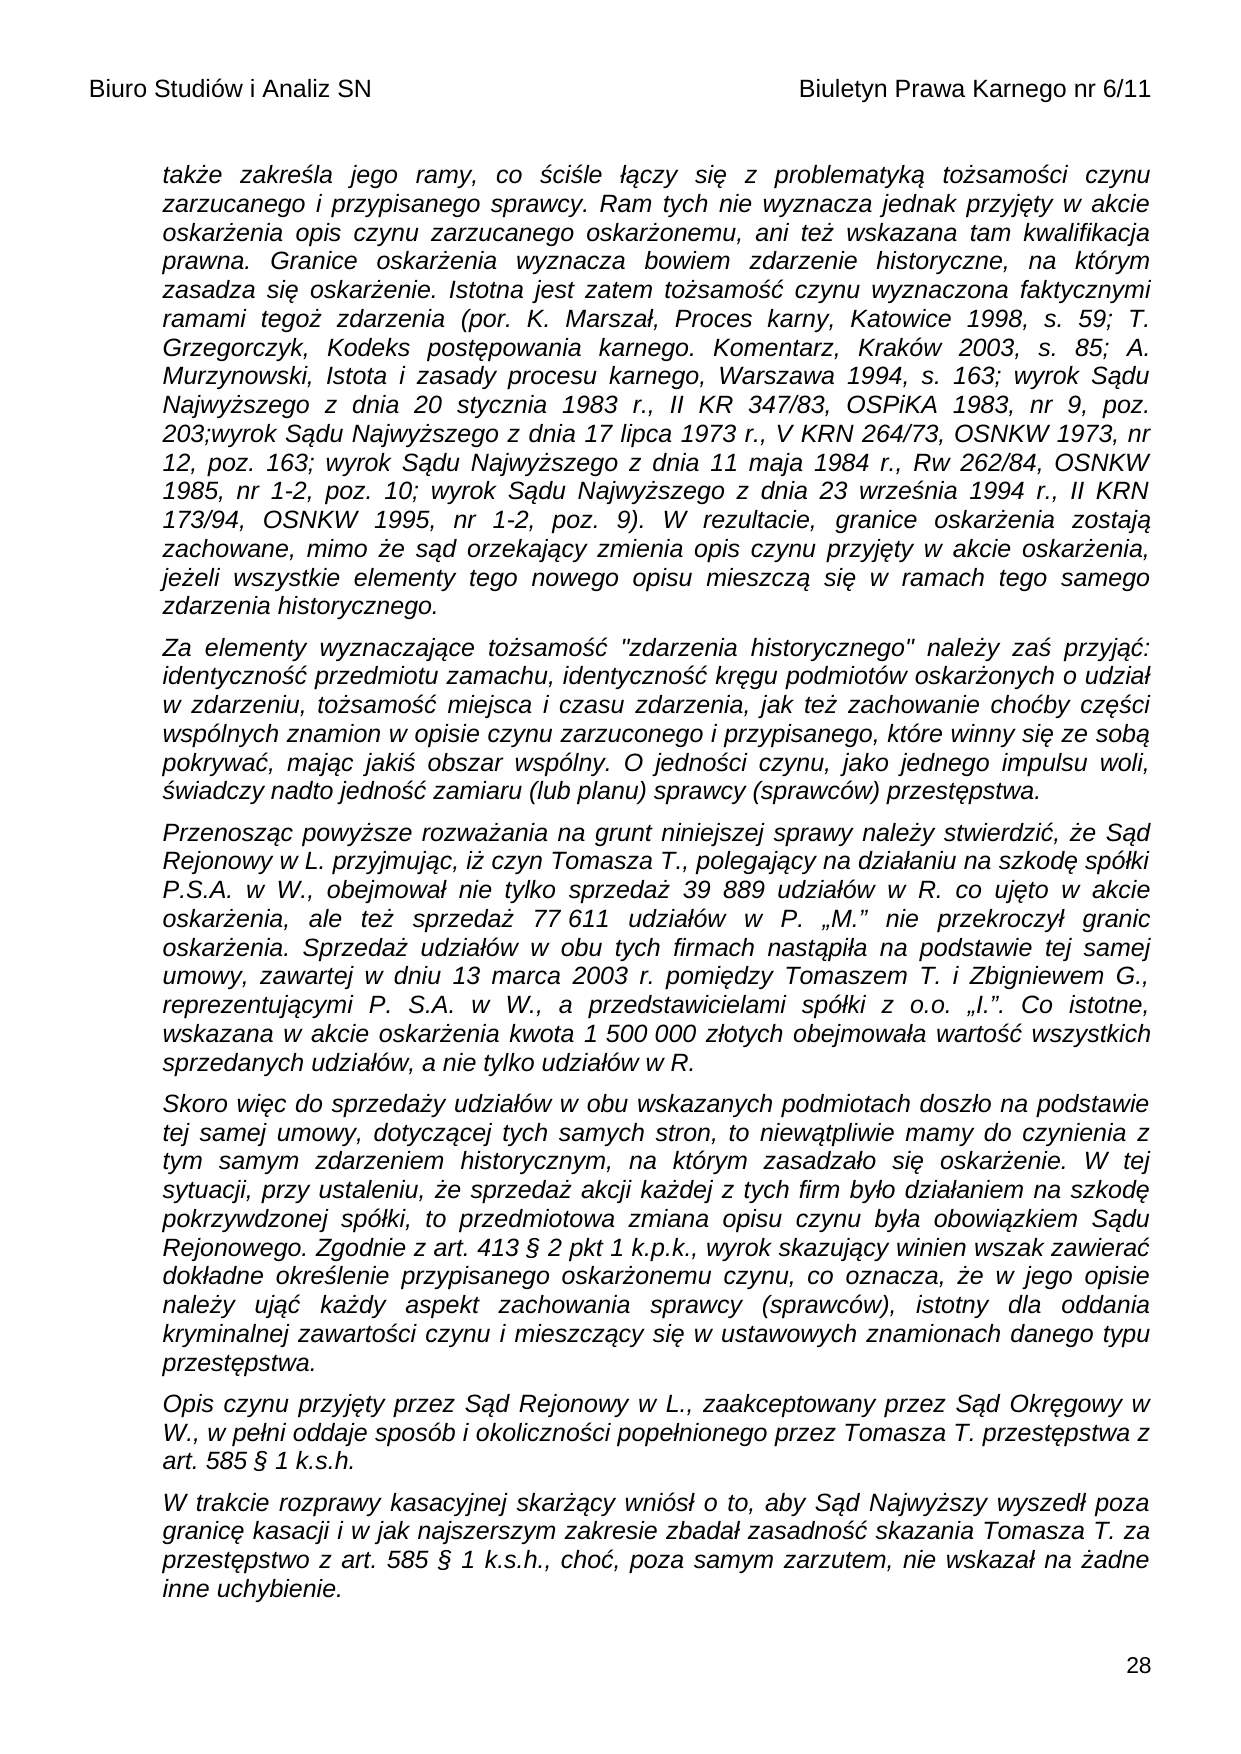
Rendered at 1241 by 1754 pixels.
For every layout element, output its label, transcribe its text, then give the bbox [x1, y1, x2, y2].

text Skoro więc do sprzedaży udziałów w obu wskazanych podmiotach doszło na podstawie tej samej umowy, dotyczącej tych samych stron, to niewątpliwie mamy do czynienia z tym samym zdarzeniem historycznym, na którym zasadzało się oskarżenie. W tej sytuacji, przy ustaleniu, że sprzedaż akcji każdej z tych firm było działaniem na szkodę pokrzywdzonej spółki, to przedmiotowa zmiana opisu czynu była obowiązkiem Sądu Rejonowego. Zgodnie z art. 413 § 2 pkt 1 k.p.k., wyrok skazujący winien wszak zawierać dokładne określenie przypisanego oskarżonemu czynu, co oznacza, że w jego opisie należy ująć każdy aspekt zachowania sprawcy (sprawców), istotny dla oddania kryminalnej zawartości czynu i mieszczący się w ustawowych znamionach danego typu przestępstwa. [162, 1089, 1152, 1376]
text Opis czynu przyjęty przez Sąd Rejonowy w L., zaakceptowany przez Sąd Okręgowy w W., w pełni oddaje sposób i okoliczności popełnionego przez Tomasza T. przestępstwa z art. 585 § 1 k.s.h. [162, 1389, 1152, 1475]
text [162, 160, 1152, 620]
text Za elementy wyznaczające tożsamość "zdarzenia historycznego" należy zaś przyjąć: identyczność przedmiotu zamachu, identyczność kręgu podmiotów oskarżonych o udział w zdarzeniu, tożsamość miejsca i czasu zdarzenia, jak też zachowanie choćby części wspólnych znamion w opisie czynu zarzuconego i przypisanego, które winny się ze sobą pokrywać, mając jakiś obszar wspólny. O jedności czynu, jako jednego impulsu woli, świadczy nadto jedność zamiaru (lub planu) sprawcy (sprawców) przestępstwa. [162, 632, 1152, 805]
text Przenosząc powyższe rozważania na grunt niniejszej sprawy należy stwierdzić, że Sąd Rejonowy w L. przyjmując, iż czyn Tomasza T., polegający na działaniu na szkodę spółki P.S.A. w W., obejmował nie tylko sprzedaż 39 889 udziałów w R. co ujęto w akcie oskarżenia, ale też sprzedaż 77 611 udziałów w P. „M.” nie przekroczył granic oskarżenia. Sprzedaż udziałów w obu tych firmach nastąpiła na podstawie tej samej umowy, zawartej w dniu 13 marca 2003 r. pomiędzy Tomaszem T. i Zbigniewem G., reprezentującymi P. S.A. w W., a przedstawicielami spółki z o.o. „I.”. Co istotne, wskazana w akcie oskarżenia kwota 1 500 000 złotych obejmowała wartość wszystkich sprzedanych udziałów, a nie tylko udziałów w R. [162, 817, 1152, 1076]
text W trakcie rozprawy kasacyjnej skarżący wniósł o to, aby Sąd Najwyższy wyszedł poza granicę kasacji i w jak najszerszym zakresie zbadał zasadność skazania Tomasza T. za przestępstwo z art. 585 § 1 k.s.h., choć, poza samym zarzutem, nie wskazał na żadne inne uchybienie. [162, 1487, 1152, 1602]
